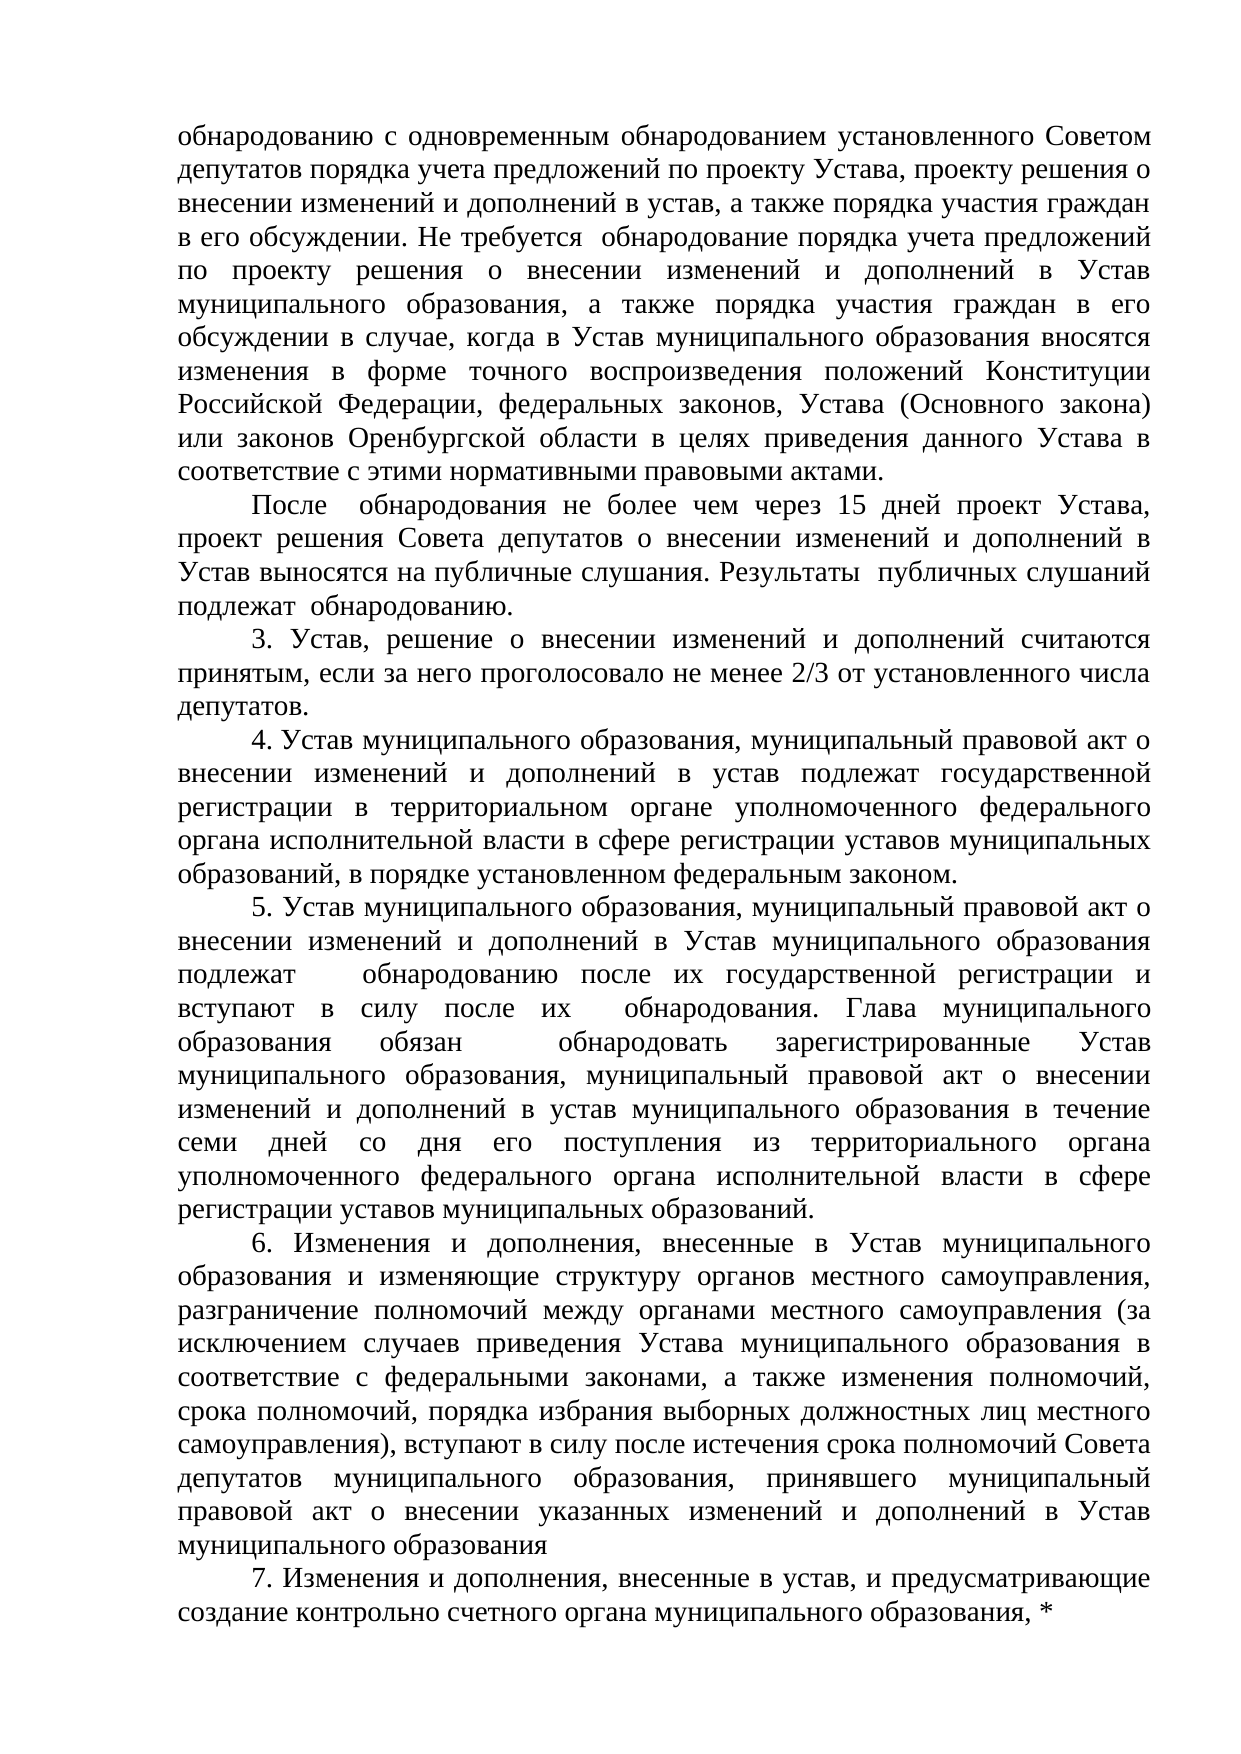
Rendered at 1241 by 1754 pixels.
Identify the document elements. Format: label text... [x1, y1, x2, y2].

text 7. Изменения и дополнения, внесенные в устав, и предусматривающие создание контрольно счетного органа муниципального образования, * [177, 1560, 1152, 1627]
text 6. Изменения и дополнения, внесенные в Устав муниципального образования и изменяющие структуру органов местного самоуправления, разграничение полномочий между органами местного самоуправления (за исключением случаев приведения Устава муниципального образования в соответствие с федеральными законами, а также изменения полномочий, срока полномочий, порядка избрания выборных должностных лиц местного самоуправления), вступают в силу после истечения срока полномочий Совета депутатов муниципального образования, принявшего муниципальный правовой акт о внесении указанных изменений и дополнений в Устав муниципального образования [177, 1225, 1152, 1560]
text 4. Устав муниципального образования, муниципальный правовой акт о внесении изменений и дополнений в устав подлежат государственной регистрации в территориальном органе уполномоченного федерального органа исполнительной власти в сфере регистрации уставов муниципальных образований, в порядке установленном федеральным законом. [177, 722, 1152, 889]
text 3. Устав, решение о внесении изменений и дополнений считаются принятым, если за него проголосовало не менее 2/3 от установленного числа депутатов. [177, 621, 1152, 722]
text 5. Устав муниципального образования, муниципальный правовой акт о внесении изменений и дополнений в Устав муниципального образования подлежат обнародованию после их государственной регистрации и вступают в силу после их обнародования. Глава муниципального образования обязан обнародовать зарегистрированные Устав муниципального образования, муниципальный правовой акт о внесении изменений и дополнений в устав муниципального образования в течение семи дней со дня его поступления из территориального органа уполномоченного федерального органа исполнительной власти в сфере регистрации уставов муниципальных образований. [177, 889, 1152, 1225]
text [177, 118, 1152, 487]
text После обнародования не более чем через 15 дней проект Устава, проект решения Совета депутатов о внесении изменений и дополнений в Устав выносятся на публичные слушания. Результаты публичных слушаний подлежат обнародованию. [177, 487, 1152, 621]
